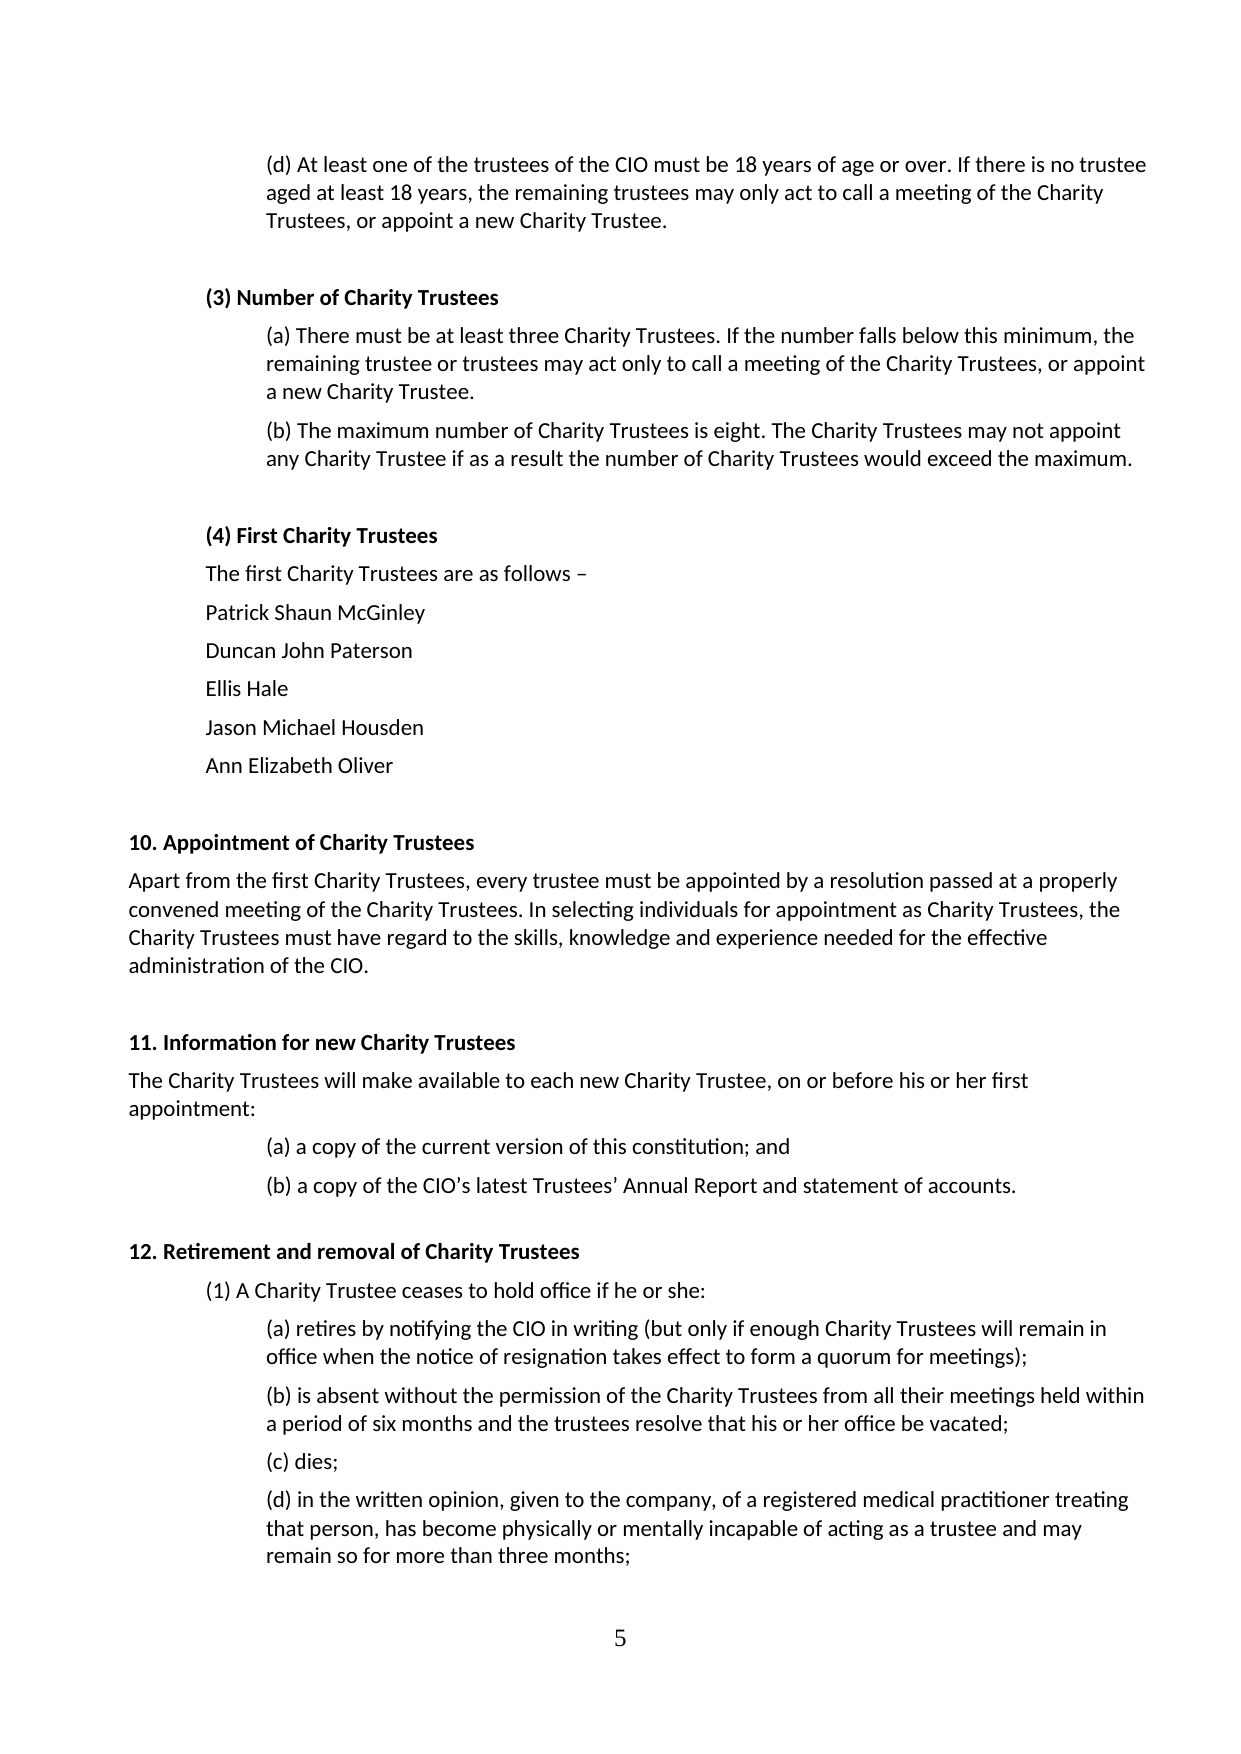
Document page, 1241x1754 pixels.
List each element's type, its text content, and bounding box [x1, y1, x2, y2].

text (4) First Charity Trustees [205, 521, 1152, 549]
text (a) There must be at least three Charity Trustees. If the number falls below this minimum, the remaining trustee or trustees may act only to call a meeting of the Charity Trustees, or appoint a new Charity Trustee. [266, 321, 1152, 405]
text The first Charity Trustees are as follows – [205, 559, 1152, 587]
text (a) retires by notifying the CIO in writing (but only if enough Charity Trustees will remain in office when the notice of resignation takes effect to form a quorum for meetings); [266, 1314, 1152, 1370]
text 10. Appointment of Charity Trustees [128, 828, 1152, 856]
text Duncan John Paterson [205, 636, 1152, 664]
text Ellis Hale [205, 674, 1152, 702]
text Jason Michael Housden [205, 713, 1152, 741]
text (d) At least one of the trustees of the CIO must be 18 years of age or over. If there is no trustee aged at least 18 years, the remaining trustees may only act to call a meeting of the Charity Trustees, or appoint a new Charity Trustee. [266, 150, 1152, 234]
text Patrick Shaun McGinley [205, 598, 1152, 626]
text (b) is absent without the permission of the Charity Trustees from all their meetings held within a period of six months and the trustees resolve that his or her office be vacated; [266, 1381, 1152, 1437]
text (1) A Charity Trustee ceases to hold office if he or she: [205, 1276, 1152, 1304]
text (b) a copy of the CIO’s latest Trustees’ Annual Report and statement of accounts. [191, 1171, 1152, 1199]
text (a) a copy of the current version of this constitution; and [266, 1132, 1152, 1161]
text Apart from the first Charity Trustees, every trustee must be appointed by a resolution passed at a properly convened meeting of the Charity Trustees. In selecting individuals for appointment as Charity Trustees, the Charity Trustees must have regard to the skills, knowledge and experience needed for the effective administration of the CIO. [128, 867, 1152, 979]
text (3) Number of Charity Trustees [205, 283, 1152, 311]
text 11. Information for new Charity Trustees [128, 1028, 1152, 1056]
text (d) in the written opinion, given to the company, of a registered medical practitioner treating that person, has become physically or mentally incapable of acting as a trustee and may remain so for more than three months; [266, 1486, 1152, 1570]
text 12. Retirement and removal of Charity Trustees [128, 1237, 1152, 1265]
text (c) dies; [266, 1447, 1152, 1475]
text The Charity Trustees will make available to each new Charity Trustee, on or before his or her first appointment: [128, 1066, 1152, 1122]
text (b) The maximum number of Charity Trustees is eight. The Charity Trustees may not appoint any Charity Trustee if as a result the number of Charity Trustees would exceed the maximum. [266, 416, 1152, 472]
text Ann Elizabeth Oliver [205, 751, 1152, 779]
